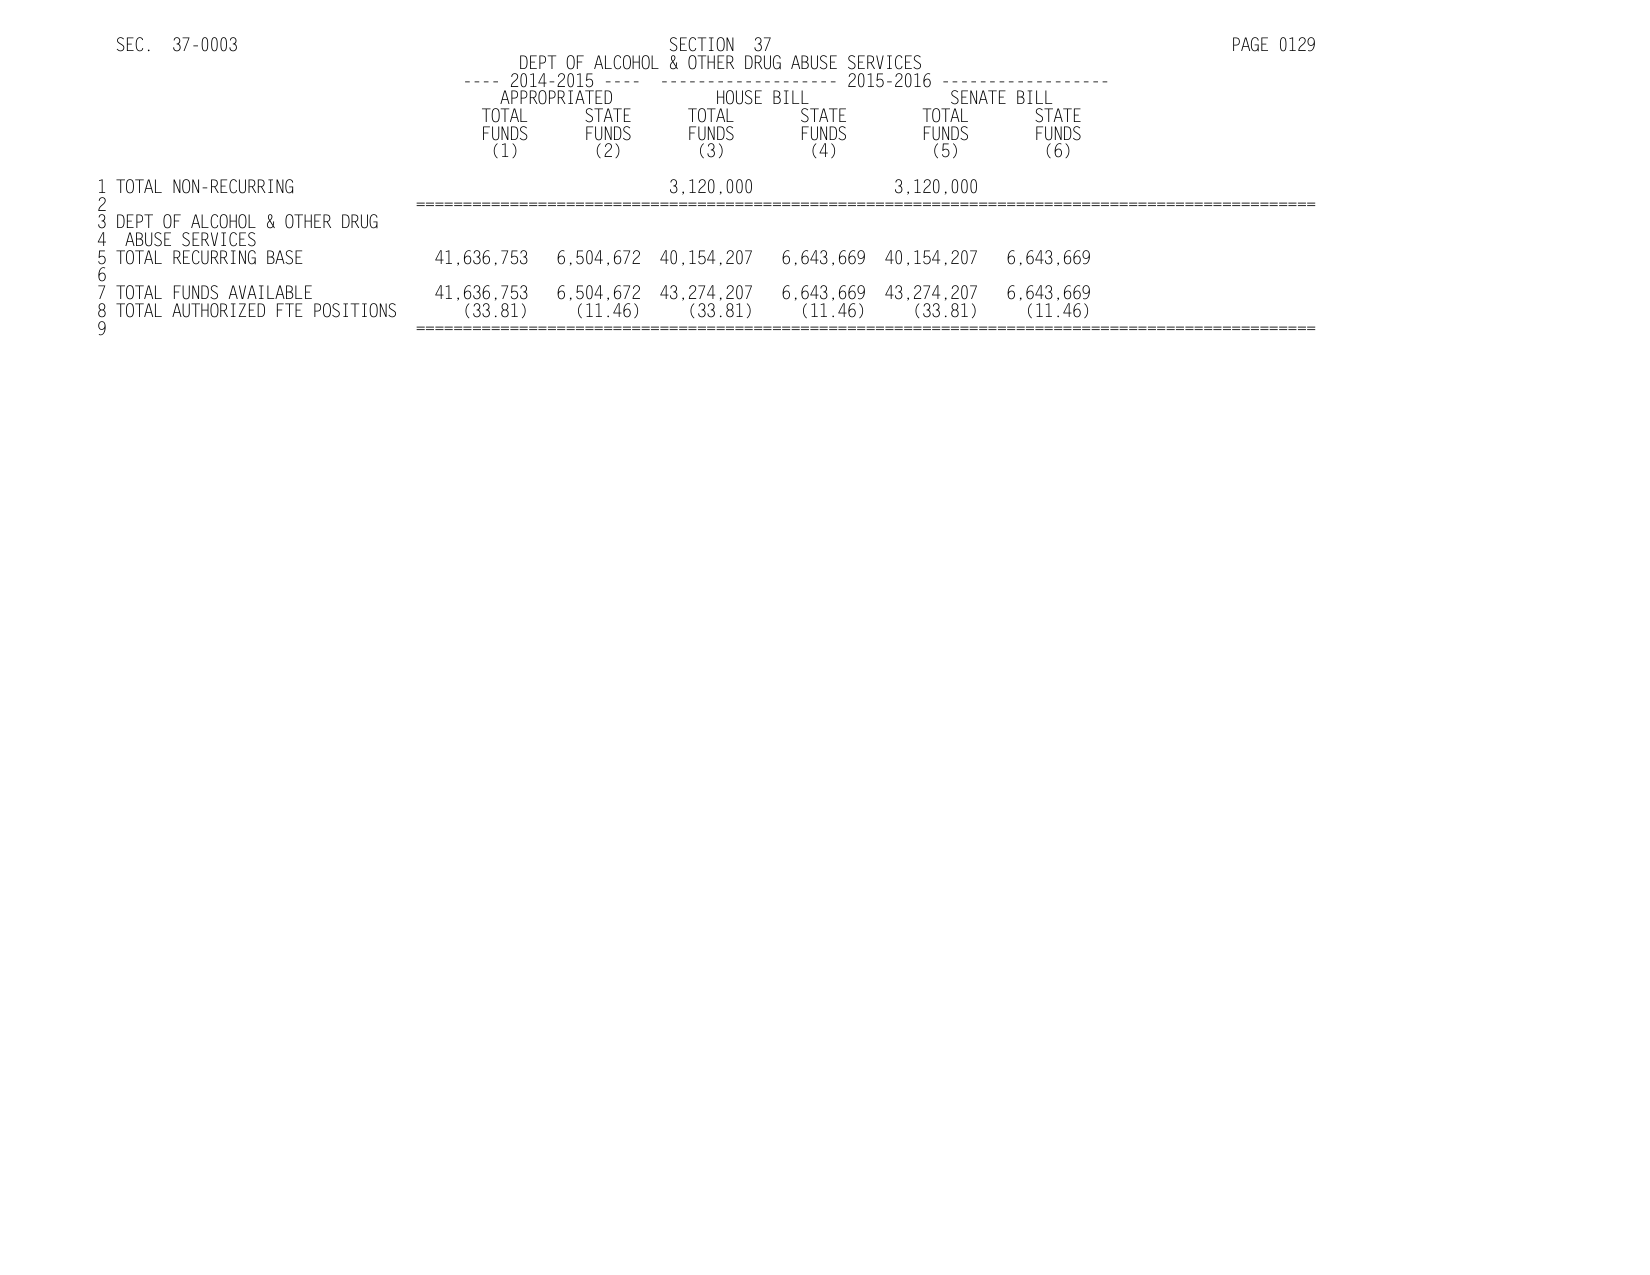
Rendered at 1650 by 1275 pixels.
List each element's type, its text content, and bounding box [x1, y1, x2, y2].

text 7 TOTAL FUNDS AVAILABLE 41,636,753 6,504,672 43,274,207 6,643,669 43,274,207 6,643,669 [69, 285, 1582, 303]
text 4 ABUSE SERVICES [69, 232, 1582, 250]
text ---- 2014-2015 ---- ------------------- 2015-2016 ------------------ [69, 73, 1582, 91]
text 6 [69, 268, 1582, 285]
text 3 DEPT OF ALCOHOL & OTHER DRUG [69, 214, 1582, 232]
text (1) (2) (3) (4) (5) (6) [69, 144, 1582, 161]
text 1 TOTAL NON-RECURRING 3,120,000 3,120,000 [69, 179, 1582, 197]
text SEC. 37-0003 SECTION 37 PAGE 0129 [69, 37, 1582, 55]
text TOTAL STATE TOTAL STATE TOTAL STATE [69, 108, 1582, 126]
text FUNDS FUNDS FUNDS FUNDS FUNDS FUNDS [69, 126, 1582, 144]
text DEPT OF ALCOHOL & OTHER DRUG ABUSE SERVICES [69, 55, 1582, 73]
text 9 ================================================================================================ [69, 321, 1582, 338]
text 5 TOTAL RECURRING BASE 41,636,753 6,504,672 40,154,207 6,643,669 40,154,207 6,643,669 [69, 250, 1582, 268]
text APPROPRIATED HOUSE BILL SENATE BILL [69, 91, 1582, 108]
text 8 TOTAL AUTHORIZED FTE POSITIONS (33.81) (11.46) (33.81) (11.46) (33.81) (11.46) [69, 303, 1582, 321]
text 2 ================================================================================================ [69, 197, 1582, 214]
